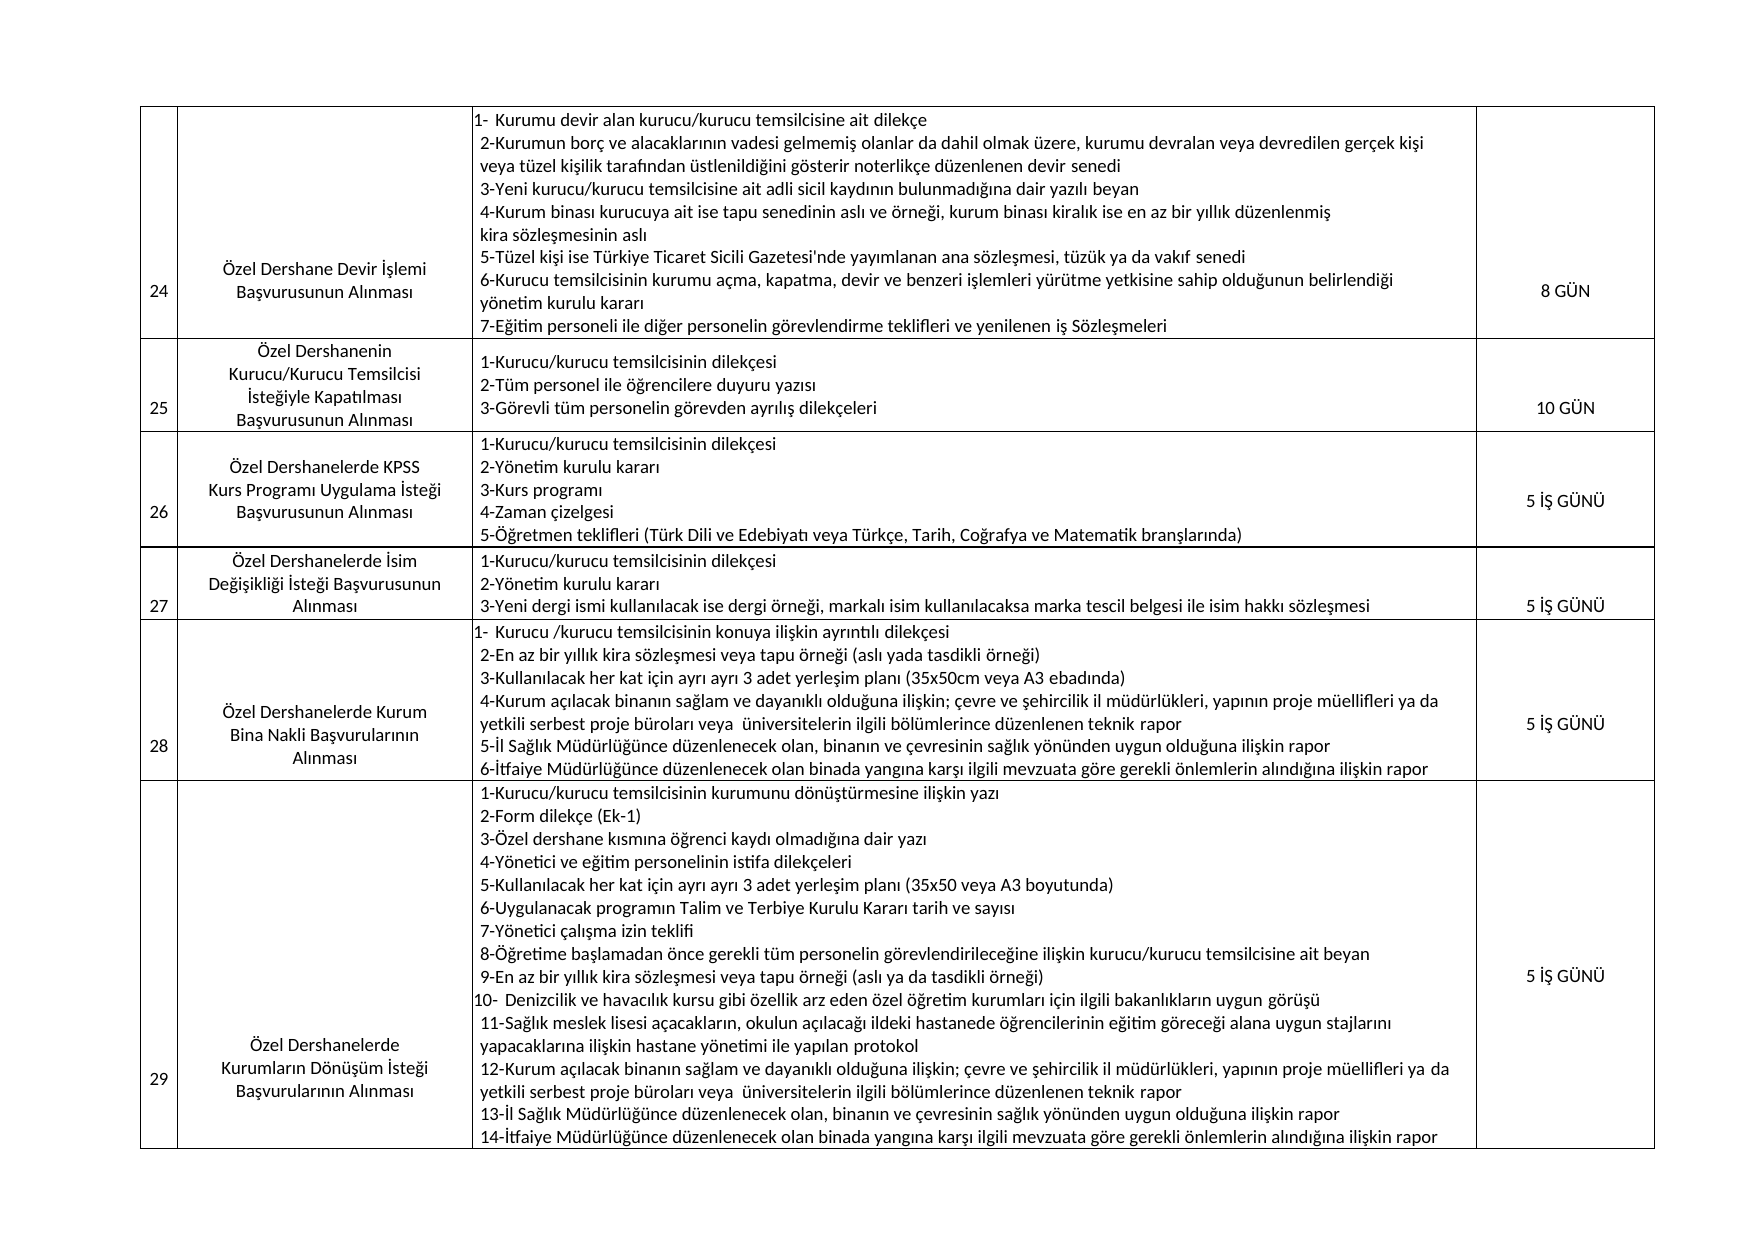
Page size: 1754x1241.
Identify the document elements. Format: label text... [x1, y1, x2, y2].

table_header 24 [141, 107, 177, 338]
table_cell Kurucu /kurucu temsilcisinin konuya ilişkin ayrıntılı dilekçesi En az bir yıllık kira sözleşmesi veya tapu örneği (aslı yada tasdikli örneği) Kullanılacak her kat için ayrı ayrı 3 adet yerleşim planı (35x50cm veya A3 ebadında) Kurum açılacak binanın sağlam ve dayanıklı olduğuna ilişkin; çevre ve şehircilik il müdürlükleri, yapının proje müellifleri ya da yetkili serbest proje büroları veya üniversitelerin ilgili bölümlerince düzenlenen teknik rapor 5-İl Sağlık Müdürlüğünce düzenlenecek olan, binanın ve çevresinin sağlık yönünden uygun olduğuna ilişkin rapor 6-İtfaiye Müdürlüğünce düzenlenecek olan binada yangına karşı ilgili mevzuata göre gerekli önlemlerin alındığına ilişkin rapor [473, 620, 1476, 780]
table_cell Özel Dershanenin Kurucu/Kurucu Temsilcisi İsteğiyle Kapatılması Başvurusunun Alınması [178, 339, 472, 431]
table_cell 5 İŞ GÜNÜ [1477, 548, 1654, 619]
table_cell 1-Kurucu/kurucu temsilcisinin kurumunu dönüştürmesine ilişkin yazı 2-Form dilekçe (Ek-1) 3-Özel dershane kısmına öğrenci kaydı olmadığına dair yazı 4-Yönetici ve eğitim personelinin istifa dilekçeleri 5-Kullanılacak her kat için ayrı ayrı 3 adet yerleşim planı (35x50 veya A3 boyutunda) 6-Uygulanacak programın Talim ve Terbiye Kurulu Kararı tarih ve sayısı 7-Yönetici çalışma izin teklifi 8-Öğretime başlamadan önce gerekli tüm personelin görevlendirileceğine ilişkin kurucu/kurucu temsilcisine ait beyan 9-En az bir yıllık kira sözleşmesi veya tapu örneği (aslı ya da tasdikli örneği) Denizcilik ve havacılık kursu gibi özellik arz eden özel öğretim kurumları için ilgili bakanlıkların uygun görüşü Sağlık meslek lisesi açacakların, okulun açılacağı ildeki hastanede öğrencilerinin eğitim göreceği alana uygun stajlarını yapacaklarına ilişkin hastane yönetimi ile yapılan protokol Kurum açılacak binanın sağlam ve dayanıklı olduğuna ilişkin; çevre ve şehircilik il müdürlükleri, yapının proje müellifleri ya da yetkili serbest proje büroları veya üniversitelerin ilgili bölümlerince düzenlenen teknik rapor 13-İl Sağlık Müdürlüğünce düzenlenecek olan, binanın ve çevresinin sağlık yönünden uygun olduğuna ilişkin rapor 14-İtfaiye Müdürlüğünce düzenlenecek olan binada yangına karşı ilgili mevzuata göre gerekli önlemlerin alındığına ilişkin rapor [473, 781, 1476, 1148]
table_cell 1-Kurucu/kurucu temsilcisinin dilekçesi 2-Yönetim kurulu kararı 3-Yeni dergi ismi kullanılacak ise dergi örneği, markalı isim kullanılacaksa marka tescil belgesi ile isim hakkı sözleşmesi [473, 548, 1476, 619]
table_header Kurumu devir alan kurucu/kurucu temsilcisine ait dilekçe Kurumun borç ve alacaklarının vadesi gelmemiş olanlar da dahil olmak üzere, kurumu devralan veya devredilen gerçek kişi veya tüzel kişilik tarafından üstlenildiğini gösterir noterlikçe düzenlenen devir senedi Yeni kurucu/kurucu temsilcisine ait adli sicil kaydının bulunmadığına dair yazılı beyan Kurum binası kurucuya ait ise tapu senedinin aslı ve örneği, kurum binası kiralık ise en az bir yıllık düzenlenmiş kira sözleşmesinin aslı Tüzel kişi ise Türkiye Ticaret Sicili Gazetesi'nde yayımlanan ana sözleşmesi, tüzük ya da vakıf senedi Kurucu temsilcisinin kurumu açma, kapatma, devir ve benzeri işlemleri yürütme yetkisine sahip olduğunun belirlendiği yönetim kurulu kararı Eğitim personeli ile diğer personelin görevlendirme teklifleri ve yenilenen iş Sözleşmeleri [473, 107, 1476, 338]
table_cell Kurucu/kurucu temsilcisinin dilekçesi Tüm personel ile öğrencilere duyuru yazısı Görevli tüm personelin görevden ayrılış dilekçeleri [473, 339, 1476, 431]
table_header Özel Dershane Devir İşlemi Başvurusunun Alınması [178, 107, 472, 338]
table_cell Özel Dershanelerde Kurumların Dönüşüm İsteği Başvurularının Alınması [178, 781, 472, 1148]
table_cell 1-Kurucu/kurucu temsilcisinin dilekçesi 2-Yönetim kurulu kararı 3-Kurs programı 4-Zaman çizelgesi 5-Öğretmen teklifleri (Türk Dili ve Edebiyatı veya Türkçe, Tarih, Coğrafya ve Matematik branşlarında) [473, 432, 1476, 546]
table_cell 28 [141, 620, 177, 780]
table_cell 29 [141, 781, 177, 1148]
table_cell Özel Dershanelerde İsim Değişikliği İsteği Başvurusunun Alınması [178, 548, 472, 619]
table_cell 25 [141, 339, 177, 431]
table_cell Özel Dershanelerde KPSS Kurs Programı Uygulama İsteği Başvurusunun Alınması [178, 432, 472, 546]
table_cell 26 [141, 432, 177, 546]
table_cell 10 GÜN [1477, 339, 1654, 431]
table_cell 5 İŞ GÜNÜ [1477, 432, 1654, 546]
table_cell Özel Dershanelerde Kurum Bina Nakli Başvurularının Alınması [178, 620, 472, 780]
table_cell 5 İŞ GÜNÜ [1477, 781, 1654, 1148]
table_cell 27 [141, 548, 177, 619]
table_cell 5 İŞ GÜNÜ [1477, 620, 1654, 780]
table_header 8 GÜN [1477, 107, 1654, 338]
